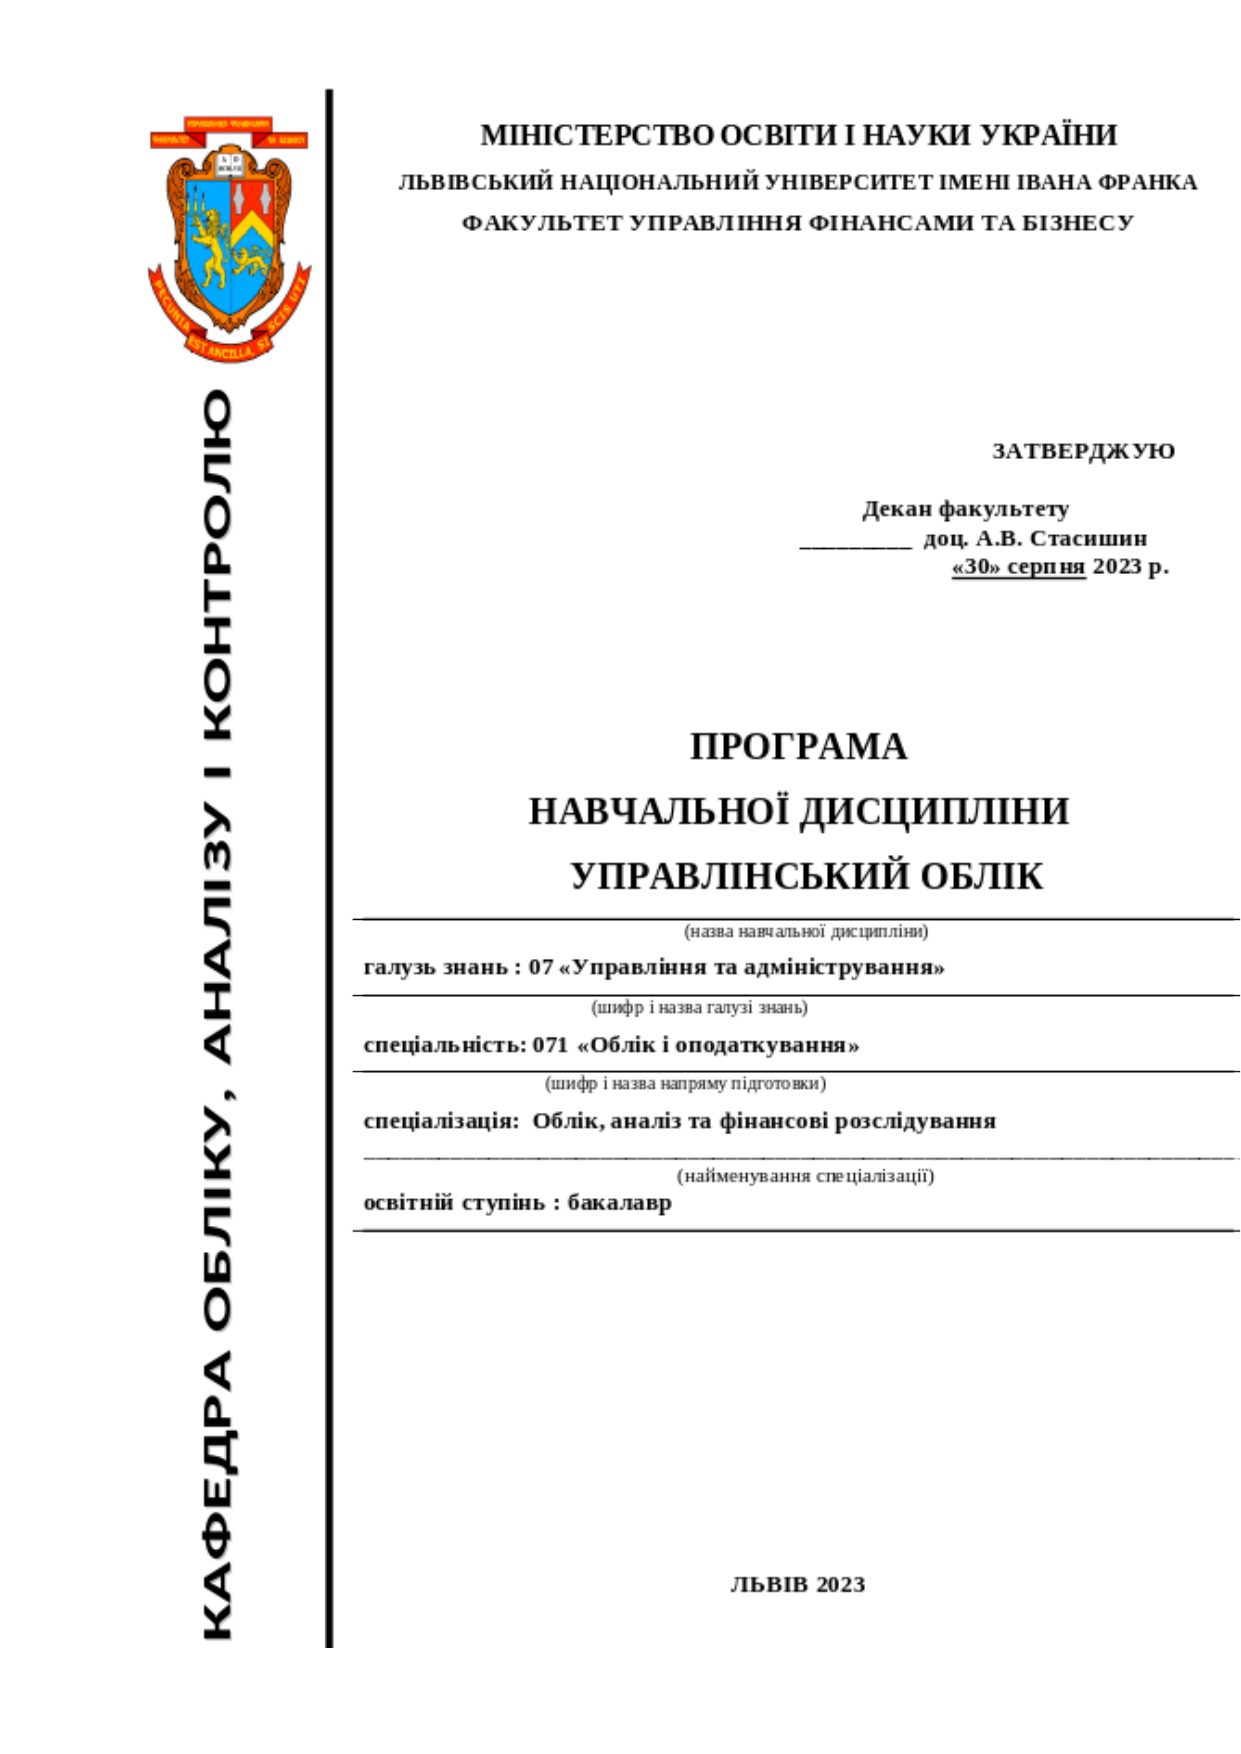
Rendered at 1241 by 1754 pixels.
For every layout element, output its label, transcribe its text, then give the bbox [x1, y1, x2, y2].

text Програма навчальної дисципліни « Управлінський облік» [335, 88, 1152, 1647]
text Програма навчальної дисципліни « Управлінський облік» [148, 88, 324, 1647]
